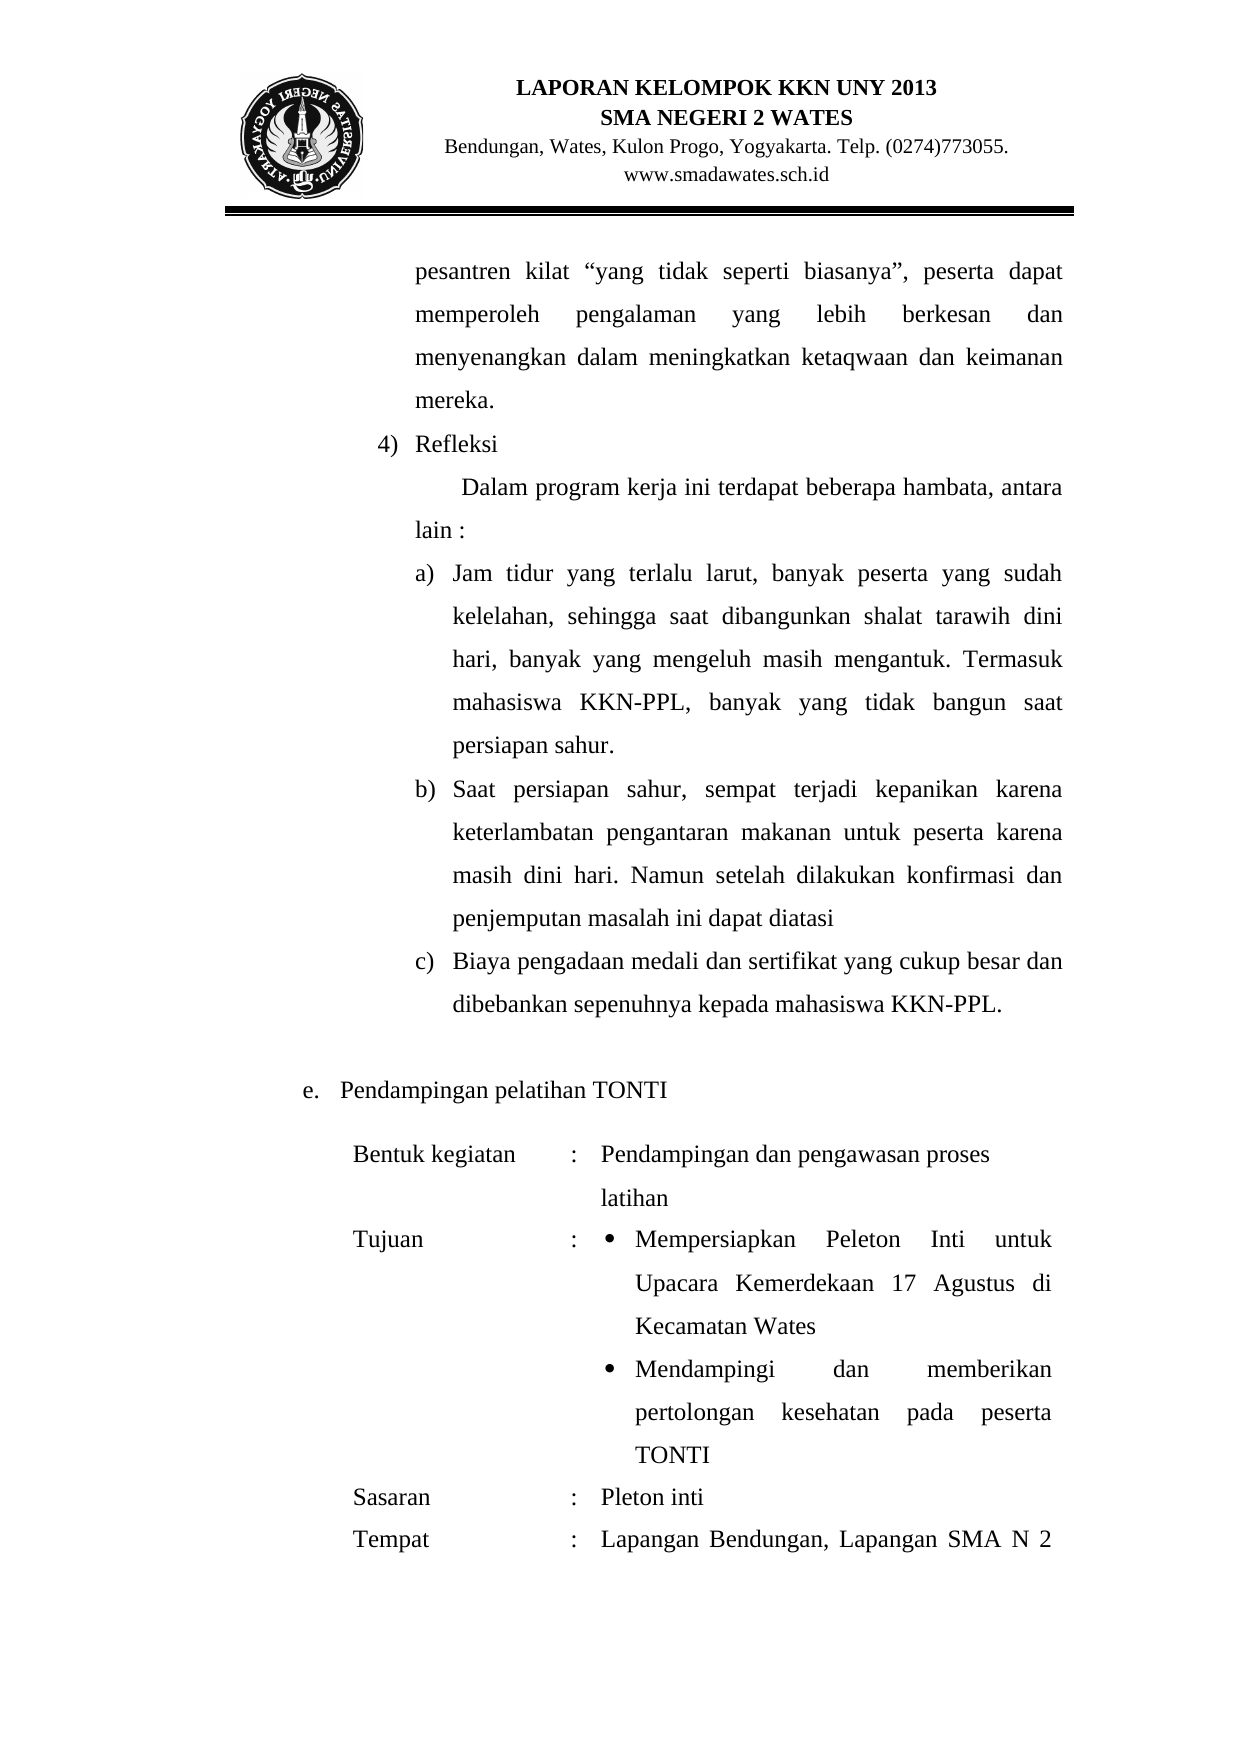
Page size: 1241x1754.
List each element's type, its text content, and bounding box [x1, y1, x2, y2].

list Jam tidur yang terlalu larut, banyak peserta yang sudah kelelahan, sehingga saat dibangunkan shalat tarawih dini hari, banyak yang mengeluh masih mengantuk. Termasuk mahasiswa KKN-PPL, banyak yang tidak bangun saat persiapan sahur. [415, 558, 1063, 759]
list Refleksi [377, 429, 1063, 457]
picture [240, 73, 364, 199]
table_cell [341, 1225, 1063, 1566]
list Biaya pengadaan medali dan sertifikat yang cukup besar dan dibebankan sepenuhnya kepada mahasiswa KKN-PPL. [415, 946, 1063, 1018]
list Dalam program kerja ini terdapat beberapa hambata, antara lain : [415, 472, 1063, 544]
list Pendampingan pelatihan TONTI [302, 1076, 1063, 1104]
list Saat persiapan sahur, sempat terjadi kepanikan karena keterlambatan pengantaran makanan untuk peserta karena masih dini hari. Namun setelah dilakukan konfirmasi dan penjemputan masalah ini dapat diatasi [415, 774, 1063, 932]
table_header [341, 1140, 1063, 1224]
